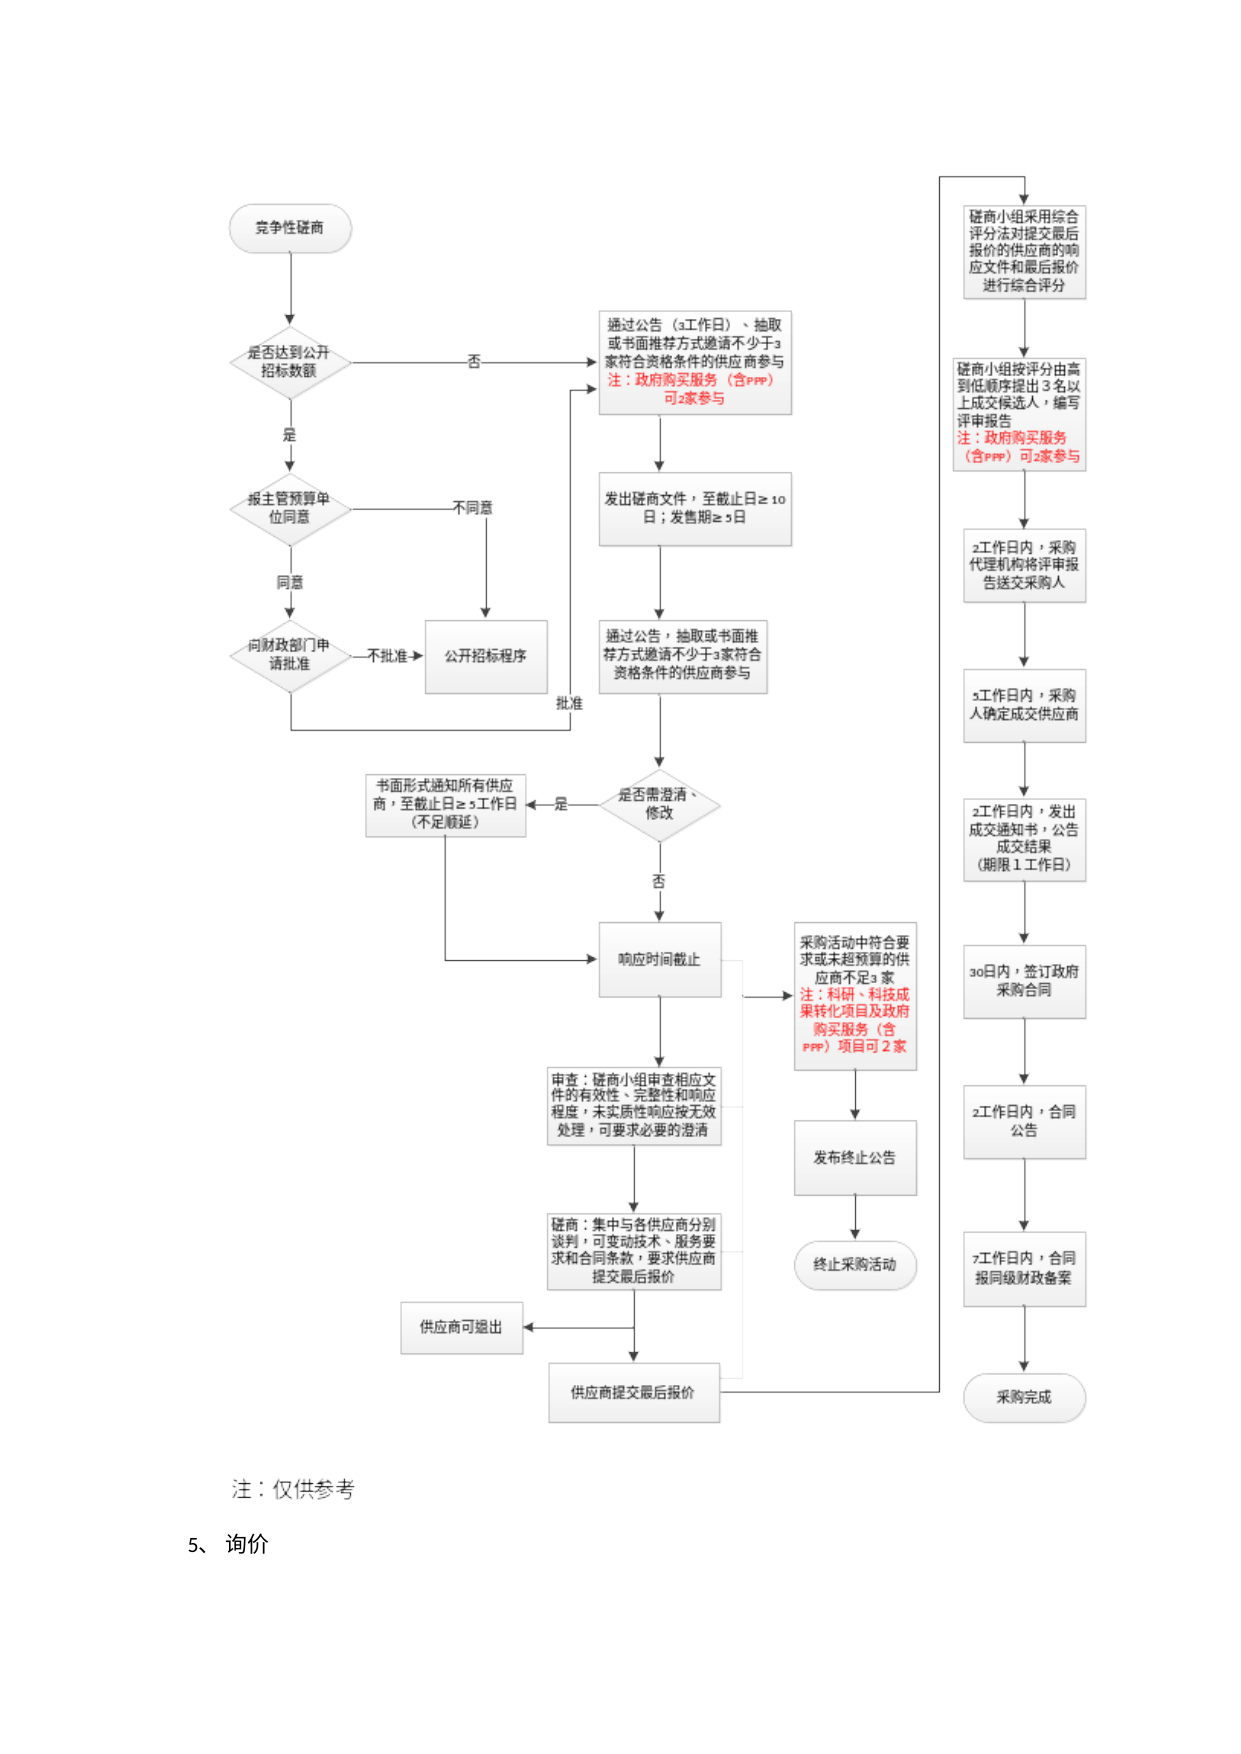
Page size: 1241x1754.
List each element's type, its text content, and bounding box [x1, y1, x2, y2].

list 询价 [187, 1527, 1053, 1559]
